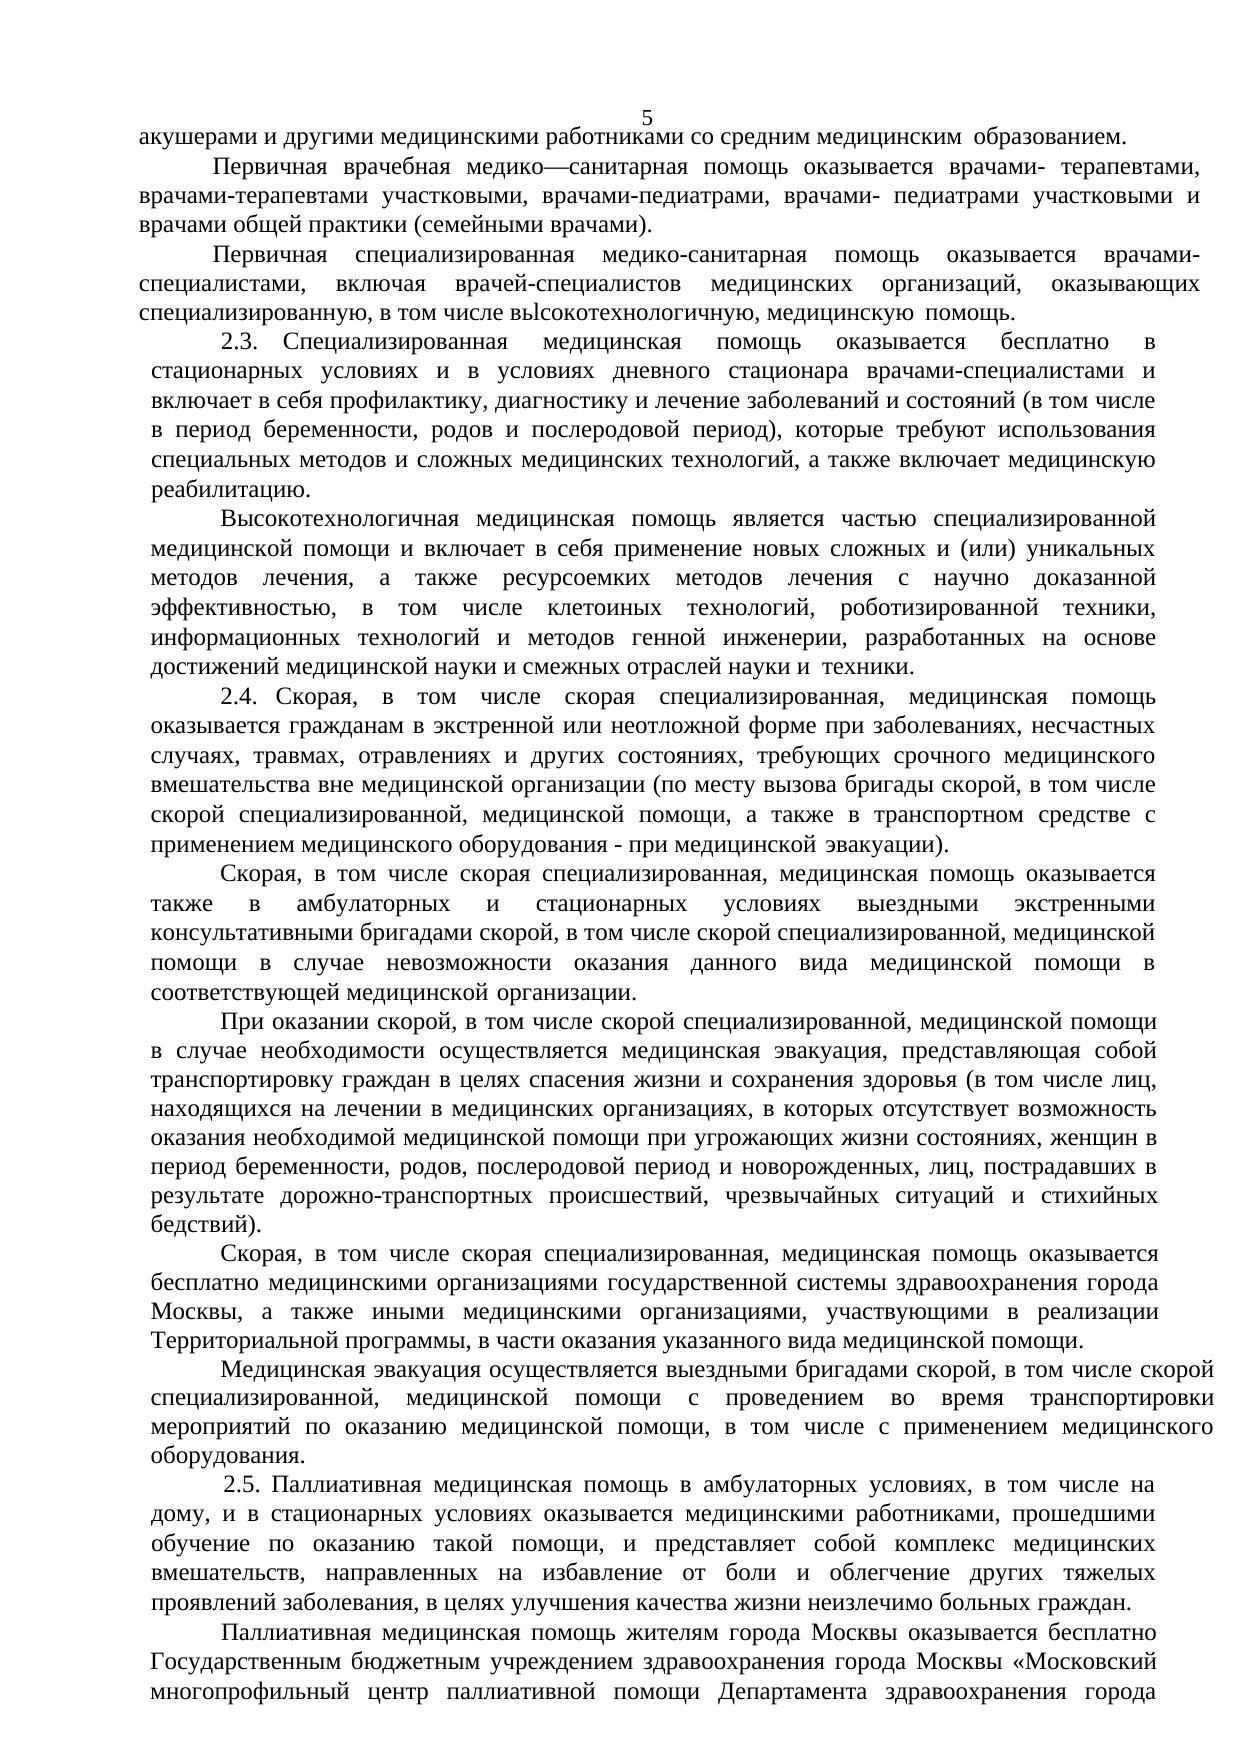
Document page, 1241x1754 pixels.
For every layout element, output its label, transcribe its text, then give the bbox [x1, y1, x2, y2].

list Паллиативная медицинская помощь в амбулаторных условиях, в том числе на дому, и в стационарных условиях оказывается медицинскими работниками, прошедшими обучение по оказанию такой помощи, и представляет собой комплекс медицинских вмешательств, направленных на избавление от боли и облегчение других тяжелых проявлений заболевания, в целях улучшения качества жизни неизлечимо больных граждан. [151, 1469, 1157, 1616]
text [139, 121, 1202, 149]
text Скорая, в том числе скорая специализированная, медицинская помощь оказывается бесплатно медицинскими организациями государственной системы здравоохранения города Москвы, а также иными медицинскими организациями, участвующими в реализации Территориальной программы, в части оказания указанного вида медицинской помощи. [150, 1238, 1159, 1353]
list Скорая, в том числе скорая специализированная, медицинская помощь оказывается гражданам в экстренной или неотложной форме при заболеваниях, несчастных случаях, травмах, отравлениях и других состояниях, требующих срочного медицинского вмешательства вне медицинской организации (по месту вызова бригады скорой, в том числе скорой специализированной, медицинской помощи, а также в транспортном средстве с применением медицинского оборудования - при медицинской эвакуации). [150, 681, 1157, 857]
text Первичная врачебная медико—санитарная помощь оказывается врачами- терапевтами, врачами-терапевтами участковыми, врачами-педиатрами, врачами- педиатрами участковыми и врачами общей практики (семейными врачами). [139, 151, 1201, 238]
list Специализированная медицинская помощь оказывается бесплатно в стационарных условиях и в условиях дневного стационара врачами-специалистами и включает в себя профилактику, диагностику и лечение заболеваний и состояний (в том числе в период беременности, родов и послеродовой период), которые требуют использования специальных методов и сложных медицинских технологий, а также включает медицинскую реабилитацию. [151, 326, 1156, 502]
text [150, 1617, 1157, 1705]
text Высокотехнологичная медицинская помощь является частью специализированной медицинской помощи и включает в себя применение новых сложных и (или) уникальных методов лечения, а также ресурсоемких методов лечения с научно доказанной эффективностью, в том числе клетоиных технологий, роботизированной техники, информационных технологий и методов генной инженерии, разработанных на основе достижений медицинской науки и смежных отраслей науки и техники. [150, 503, 1157, 680]
text Медицинская эвакуация осуществляется выездными бригадами скорой, в том числе скорой специализированной, медицинской помощи с проведением во время транспортировки мероприятий по оказанию медицинской помощи, в том числе с применением медицинского оборудования. [150, 1354, 1215, 1469]
text При оказании скорой, в том числе скорой специализированной, медицинской помощи в случае необходимости осуществляется медицинская эвакуация, представляющая собой транспортировку граждан в целях спасения жизни и сохранения здоровья (в том числе лиц, находящихся на лечении в медицинских организациях, в которых отсутствует возможность оказания необходимой медицинской помощи при угрожающих жизни состояниях, женщин в период беременности, родов, послеродовой период и новорожденных, лиц, пострадавших в результате дорожно-транспортных происшествий, чрезвычайных ситуаций и стихийных бедствий). [150, 1006, 1158, 1238]
text Скорая, в том числе скорая специализированная, медицинская помощь оказывается также в амбулаторных и стационарных условиях выездными экстренными консультативными бригадами скорой, в том числе скорой специализированной, медицинской помощи в случае невозможности оказания данного вида медицинской помощи в соответствующей медицинской организации. [150, 858, 1156, 1005]
text Первичная специализированная медико-санитарная помощь оказывается врачами-специалистами, включая врачей-специалистов медицинских организаций, оказывающих специализированную, в том числе вьlсокотехнологичную, медицинскую помощь. [139, 239, 1201, 326]
